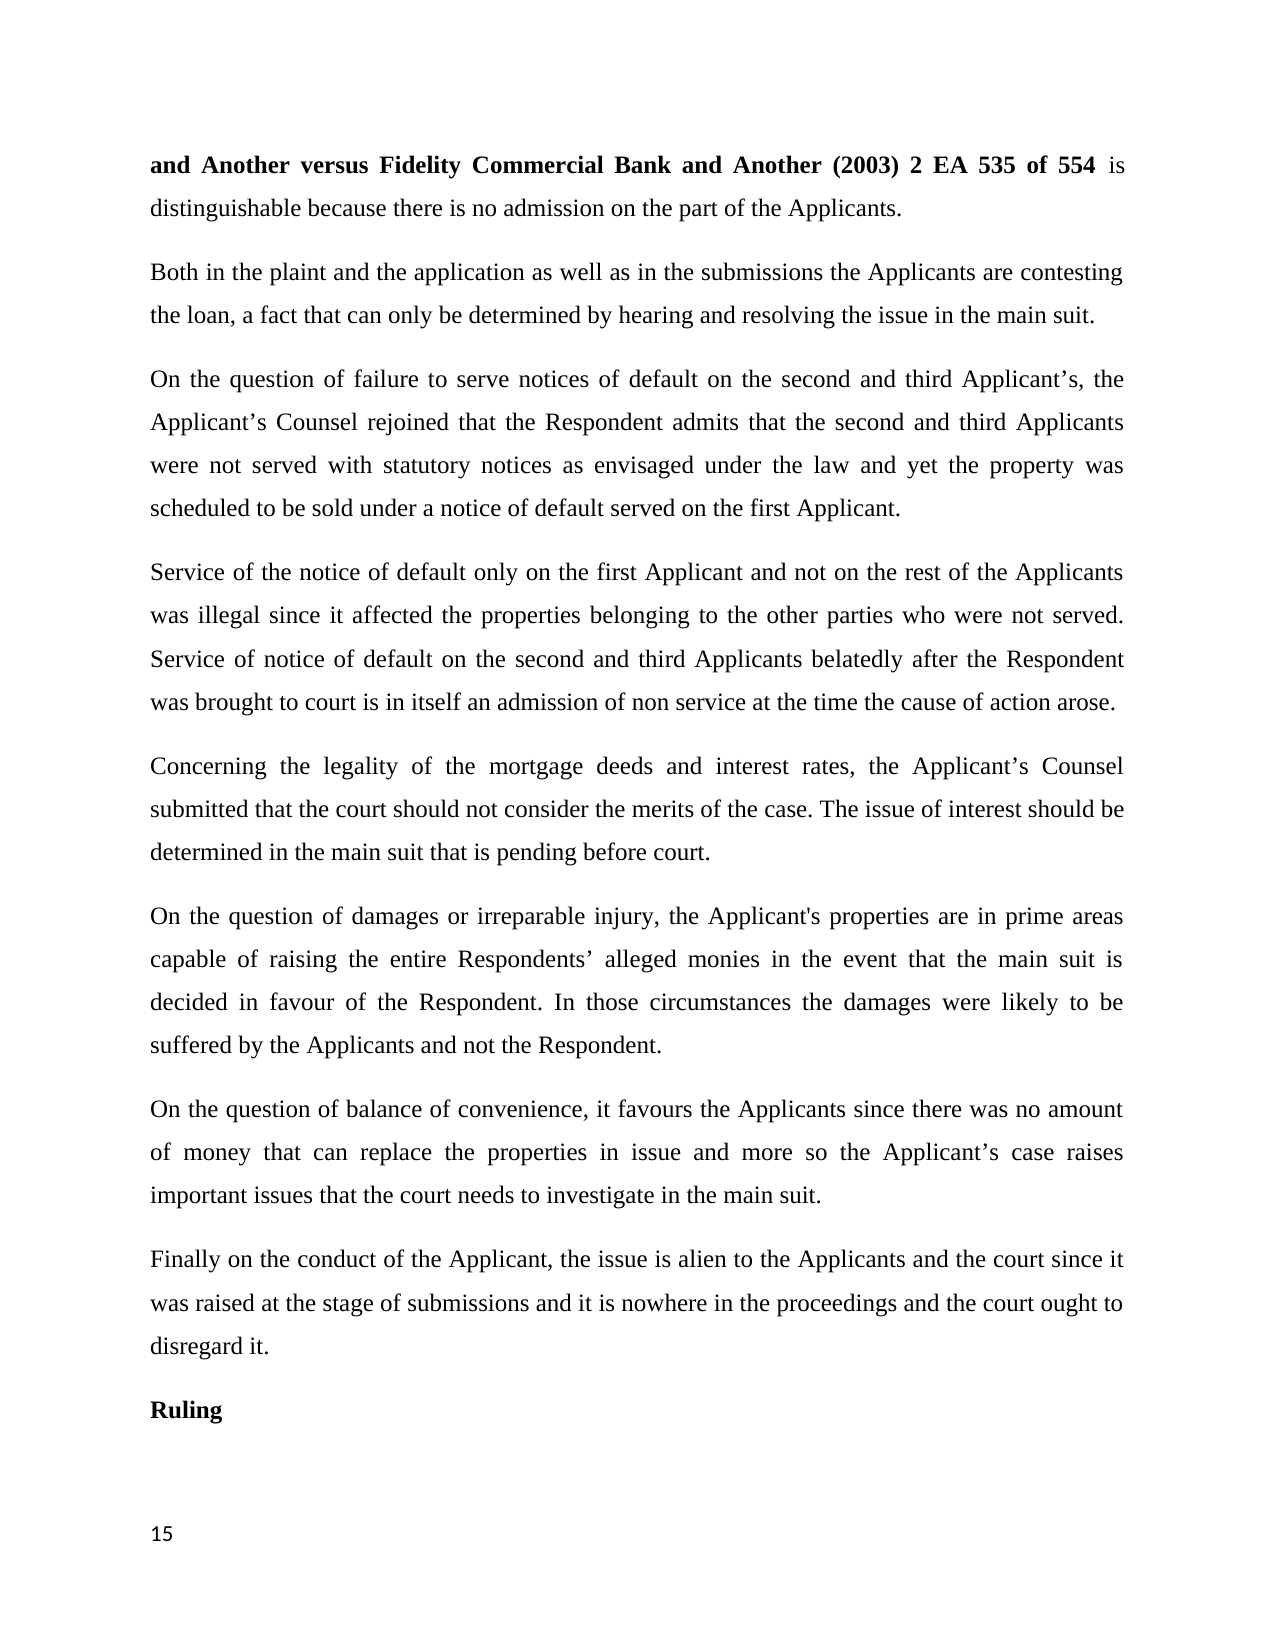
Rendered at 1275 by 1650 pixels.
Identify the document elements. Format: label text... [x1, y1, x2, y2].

text Concerning the legality of the mortgage deeds and interest rates, the Applicant’s Counsel submitted that the court should not consider the merits of the case. The issue of interest should be determined in the main suit that is pending before court. [150, 751, 1125, 866]
text On the question of damages or irreparable injury, the Applicant's properties are in prime areas capable of raising the entire Respondents’ alleged monies in the event that the main suit is decided in favour of the Respondent. In those circumstances the damages were likely to be suffered by the Applicants and not the Respondent. [150, 901, 1125, 1059]
text Ruling [150, 1395, 1125, 1423]
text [150, 150, 1125, 222]
text Service of the notice of default only on the first Applicant and not on the rest of the Applicants was illegal since it affected the properties belonging to the other parties who were not served. Service of notice of default on the second and third Applicants belatedly after the Respondent was brought to court is in itself an admission of non service at the time the cause of action arose. [150, 557, 1125, 716]
text On the question of balance of convenience, it favours the Applicants since there was no amount of money that can replace the properties in issue and more so the Applicant’s case raises important issues that the court needs to investigate in the main suit. [150, 1094, 1125, 1209]
text Both in the plaint and the application as well as in the submissions the Applicants are contesting the loan, a fact that can only be determined by hearing and resolving the issue in the main suit. [150, 257, 1125, 329]
text Finally on the conduct of the Applicant, the issue is alien to the Applicants and the court since it was raised at the stage of submissions and it is nowhere in the proceedings and the court ought to disregard it. [150, 1244, 1125, 1359]
text On the question of failure to serve notices of default on the second and third Applicant’s, the Applicant’s Counsel rejoined that the Respondent admits that the second and third Applicants were not served with statutory notices as envisaged under the law and yet the property was scheduled to be sold under a notice of default served on the first Applicant. [150, 364, 1125, 522]
